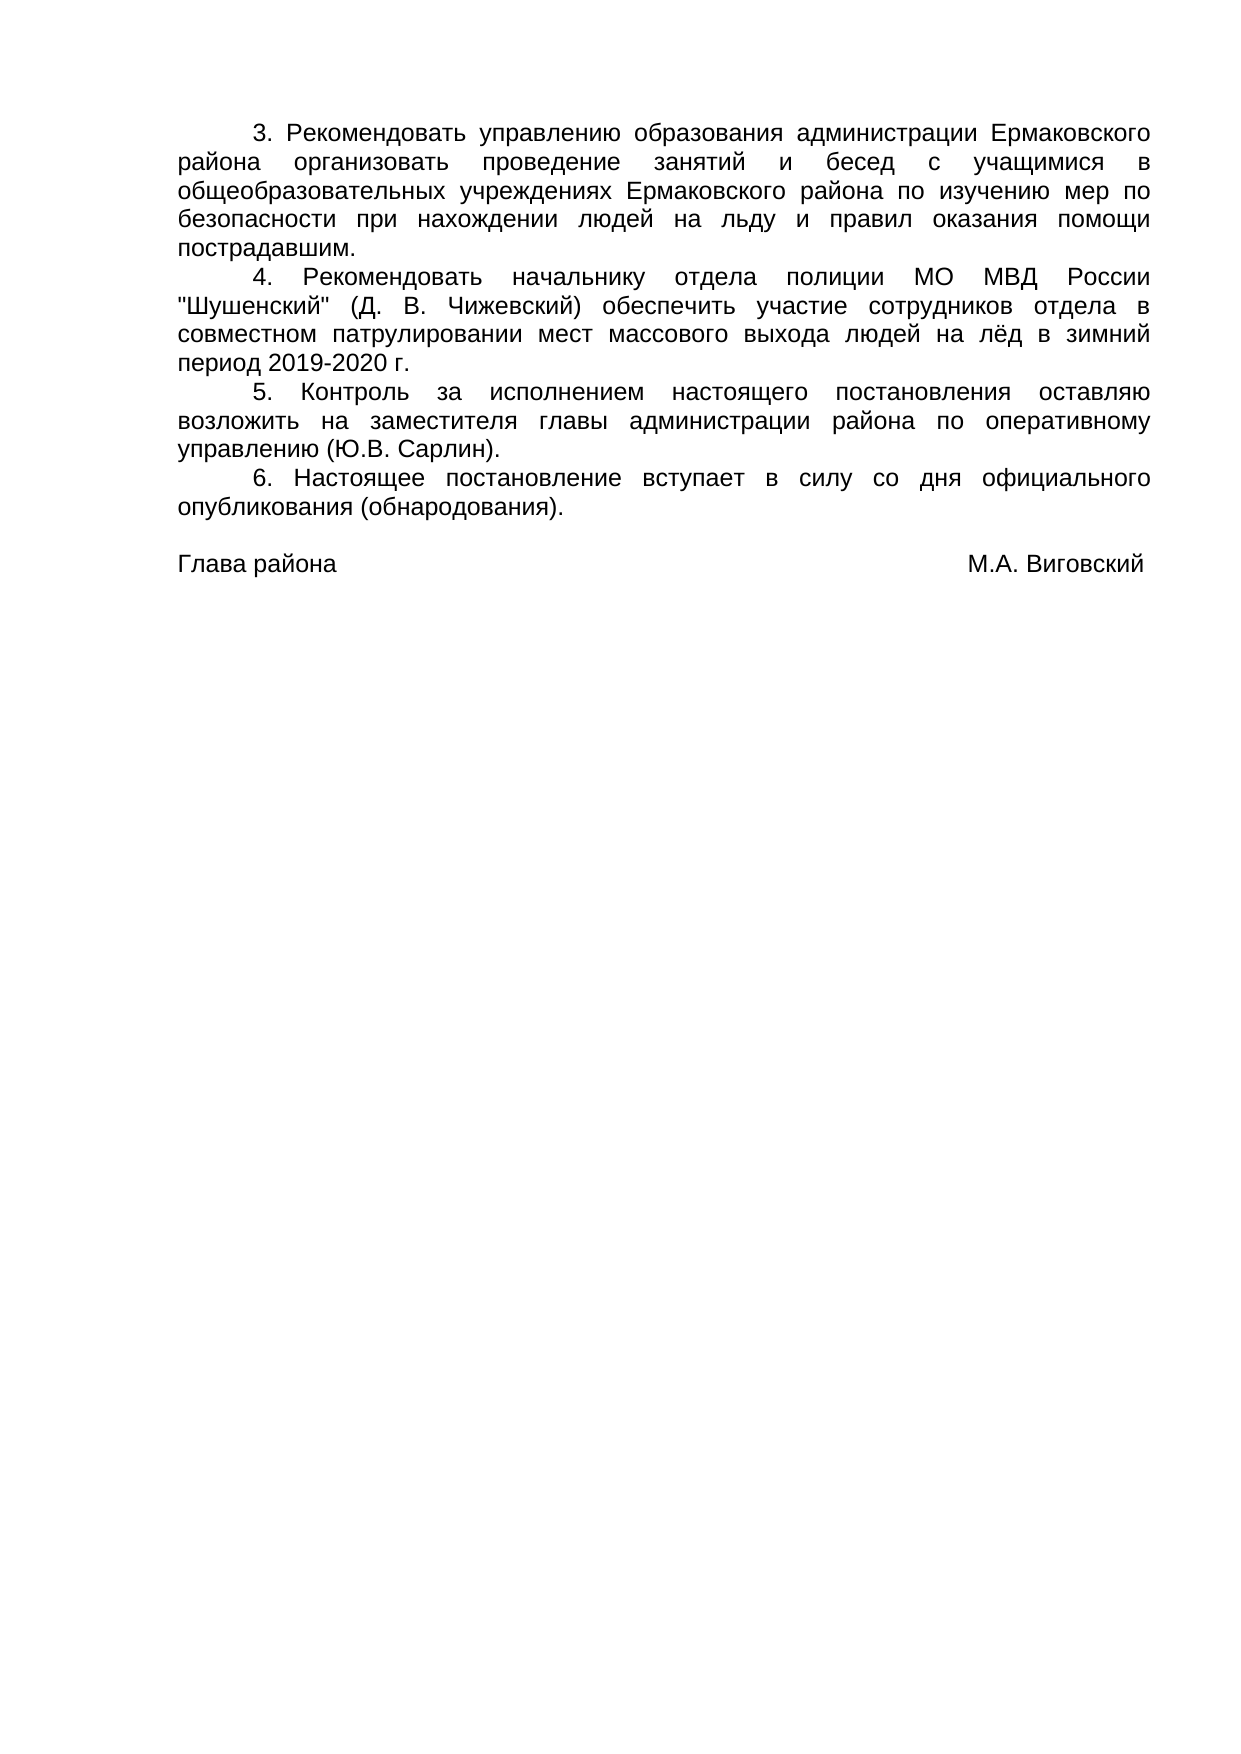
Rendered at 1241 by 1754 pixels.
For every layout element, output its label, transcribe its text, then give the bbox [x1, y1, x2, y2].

text 4. Рекомендовать начальнику отдела полиции МО МВД России "Шушенский" (Д. В. Чижевский) обеспечить участие сотрудников отдела в совместном патрулировании мест массового выхода людей на лёд в зимний период 2019-2020 г. [177, 262, 1152, 377]
text 3. Рекомендовать управлению образования администрации Ермаковского района организовать проведение занятий и бесед с учащимися в общеобразовательных учреждениях Ермаковского района по изучению мер по безопасности при нахождении людей на льду и правил оказания помощи пострадавшим. [177, 118, 1152, 262]
text 5. Контроль за исполнением настоящего постановления оставляю возложить на заместителя главы администрации района по оперативному управлению (Ю.В. Сарлин). [177, 377, 1152, 463]
text Глава района М.А. Виговский [177, 549, 1152, 578]
text 6. Настоящее постановление вступает в силу со дня официального опубликования (обнародования). [177, 463, 1152, 521]
